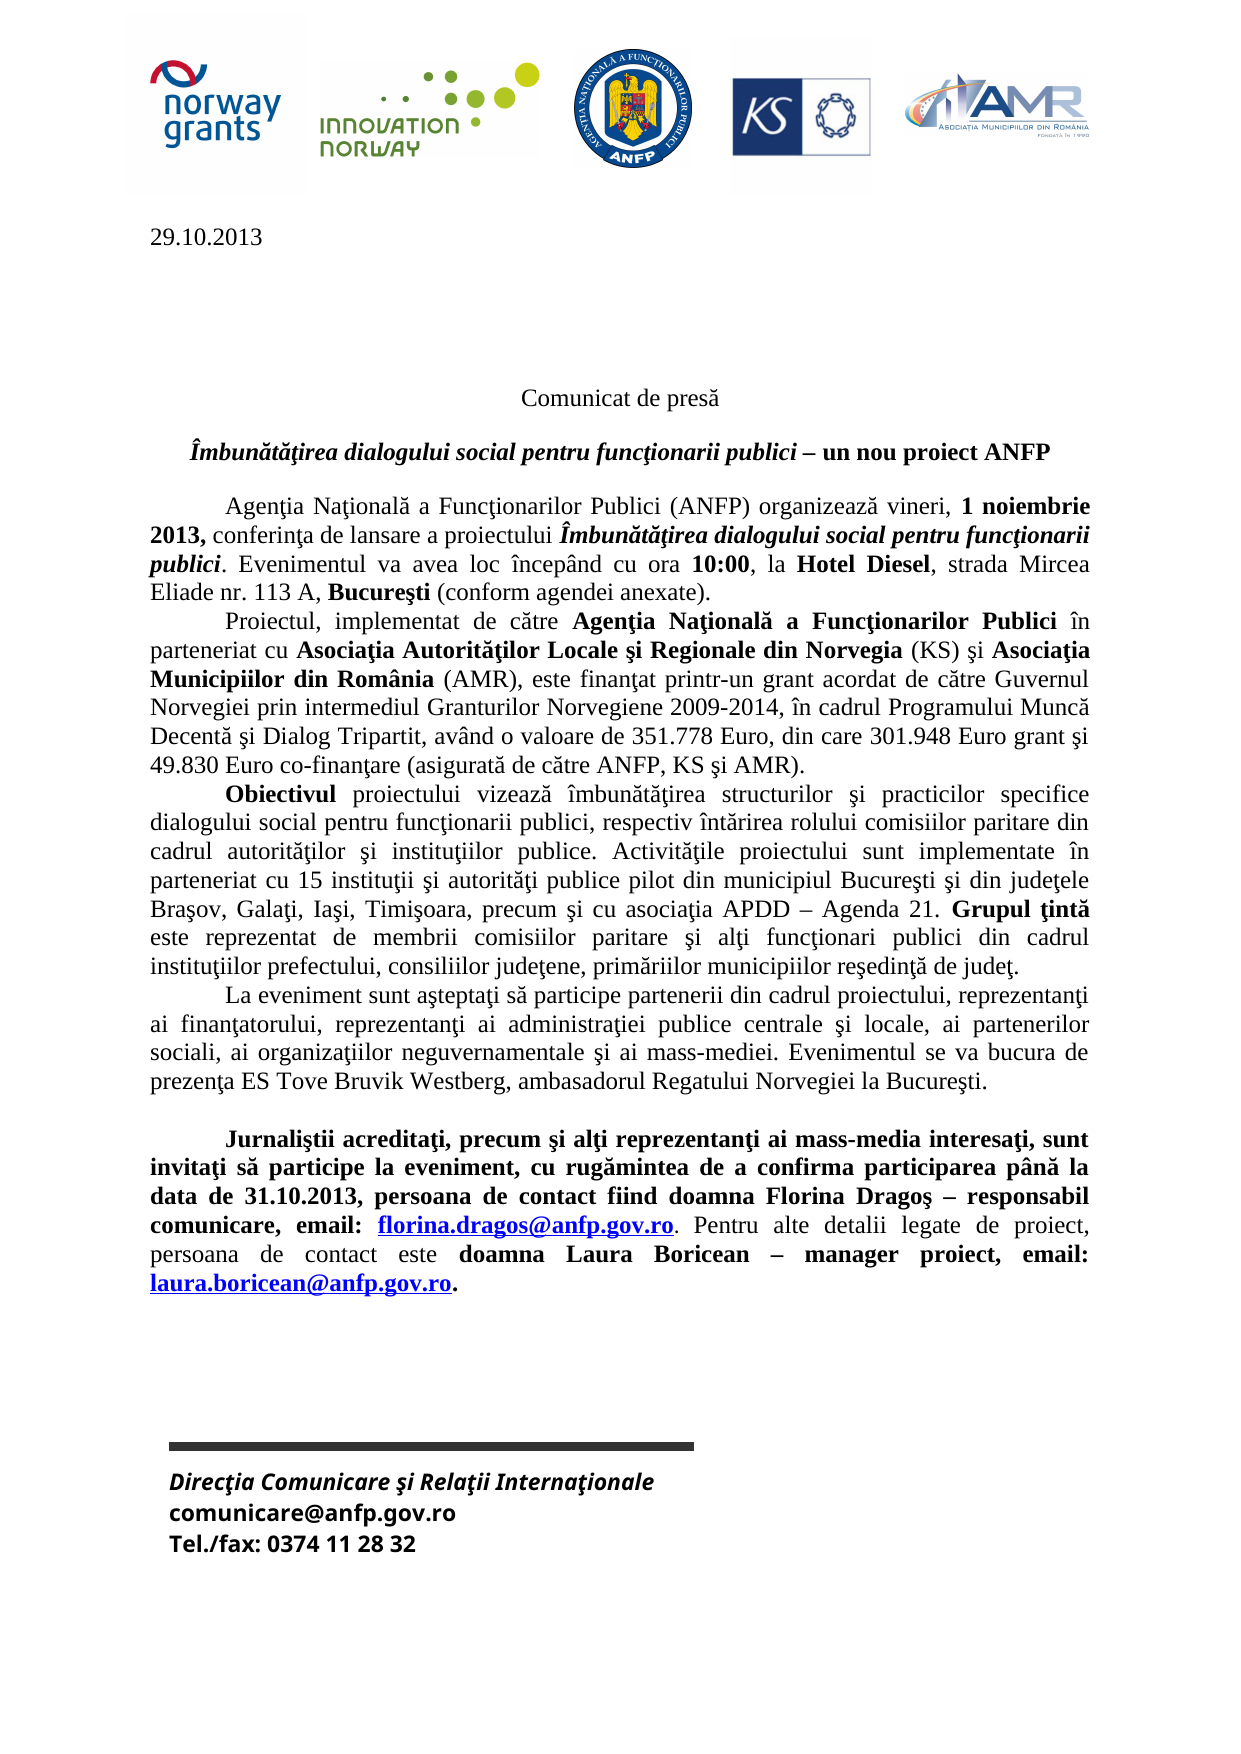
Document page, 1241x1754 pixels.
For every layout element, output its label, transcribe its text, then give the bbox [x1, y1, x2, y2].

picture [124, 12, 307, 196]
picture [905, 73, 1089, 137]
text Direcţia Comunicare şi Relaţii Internaţionale [169, 1466, 1090, 1497]
text Proiectul, implementat de către Agenţia Naţională a Funcţionarilor Publici în parteneriat cu Asociaţia Autorităţilor Locale şi Regionale din Norvegia (KS) şi Asociaţia Municipiilor din România (AMR), este finanţat printr-un grant acordat de către Guvernul Norvegiei prin intermediul Granturilor Norvegiene 2009-2014, în cadrul Programului Muncă Decentă şi Dialog Tripartit, având o valoare de 351.778 Euro, din care 301.948 Euro grant şi 49.830 Euro co-finanţare (asigurată de către ANFP, KS şi AMR). [150, 606, 1090, 779]
text Obiectivul proiectului vizează îmbunătăţirea structurilor şi practicilor specifice dialogului social pentru funcţionarii publici, respectiv întărirea rolului comisiilor paritare din cadrul autorităţilor şi instituţiilor publice. Activităţile proiectului sunt implementate în parteneriat cu 15 instituţii şi autorităţi publice pilot din municipiul Bucureşti şi din judeţele Braşov, Galaţi, Iaşi, Timişoara, precum şi cu asociaţia APDD – Agenda 21. Grupul ţintă este reprezentat de membrii comisiilor paritare şi alţi funcţionari publici din cadrul instituţiilor prefectului, consiliilor judeţene, primăriilor municipiilor reşedinţă de judeţ. [150, 779, 1090, 980]
text Tel./fax: 0374 11 28 32 [169, 1528, 1090, 1559]
picture [730, 36, 873, 196]
text La eveniment sunt aşteptaţi să participe partenerii din cadrul proiectului, reprezentanţi ai finanţatorului, reprezentanţi ai administraţiei publice centrale şi locale, ai partenerilor sociali, ai organizaţiilor neguvernamentale şi ai mass-mediei. Evenimentul se va bucura de prezenţa ES Tove Bruvik Westberg, ambasadorul Regatului Norvegiei la Bucureşti. [150, 980, 1090, 1095]
text 29.10.2013 [150, 222, 1090, 251]
text Îmbunătăţirea dialogului social pentru funcţionarii publici – un nou proiect ANFP [150, 437, 1090, 466]
text Agenţia Naţională a Funcţionarilor Publici (ANFP) organizează vineri, 1 noiembrie 2013, conferinţa de lansare a proiectului Îmbunătăţirea dialogului social pentru funcţionarii publici. Evenimentul va avea loc începând cu ora 10:00, la Hotel Diesel, strada Mircea Eliade nr. 113 A, Bucureşti (conform agendei anexate). [150, 491, 1090, 606]
picture [319, 61, 541, 158]
picture [574, 49, 692, 168]
text Comunicat de presă [150, 383, 1090, 412]
text Jurnaliştii acreditaţi, precum şi alţi reprezentanţi ai mass-media interesaţi, sunt invitaţi să participe la eveniment, cu rugămintea de a confirma participarea până la data de 31.10.2013, persoana de contact fiind doamna Florina Dragoş – responsabil comunicare, email: florina.dragos@anfp.gov.ro. Pentru alte detalii legate de proiect, persoana de contact este doamna Laura Boricean – manager proiect, email: laura.boricean@anfp.gov.ro. [150, 1124, 1090, 1296]
